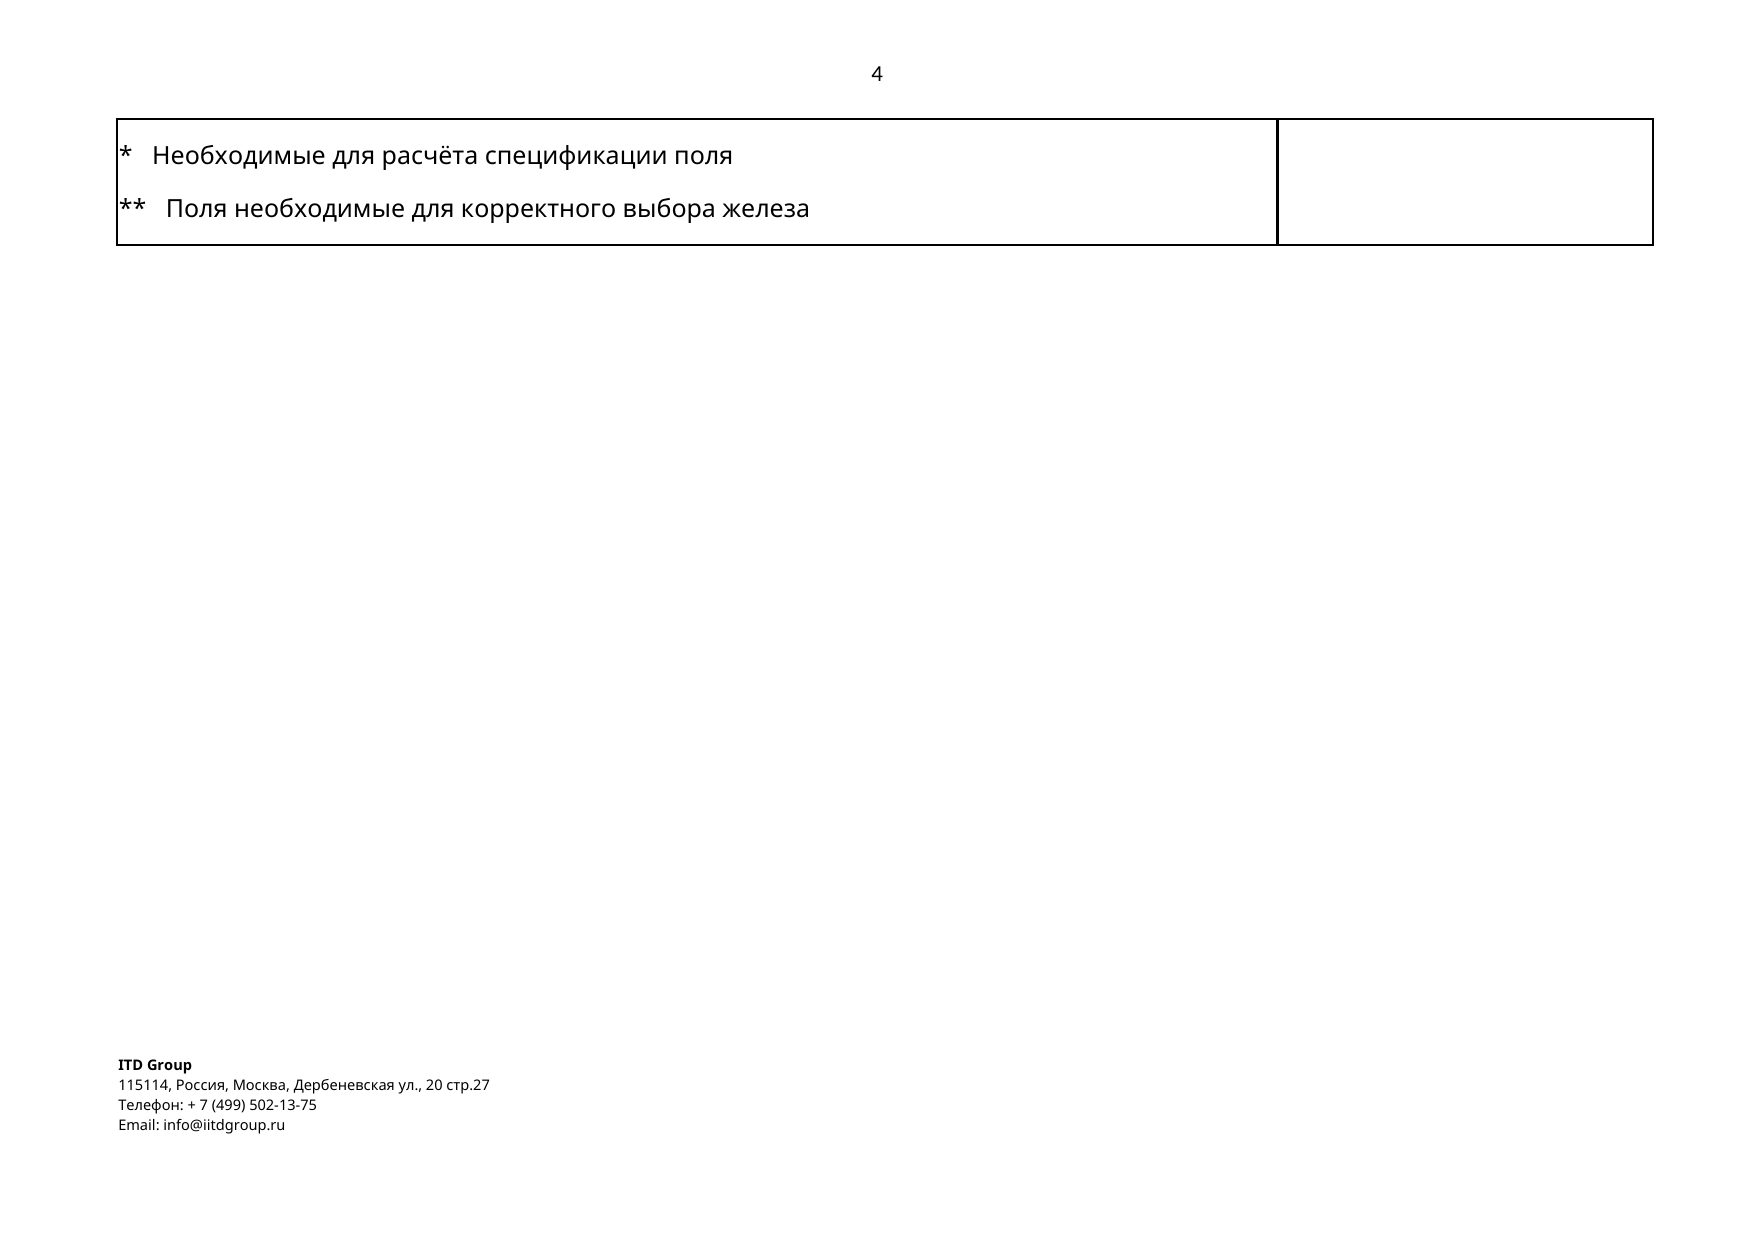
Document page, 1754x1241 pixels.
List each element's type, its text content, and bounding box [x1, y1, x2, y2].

table_cell * Необходимые для расчёта спецификации поля ** Поля необходимые для корректного выбора железа [118, 120, 1276, 244]
table_cell [1279, 120, 1652, 244]
